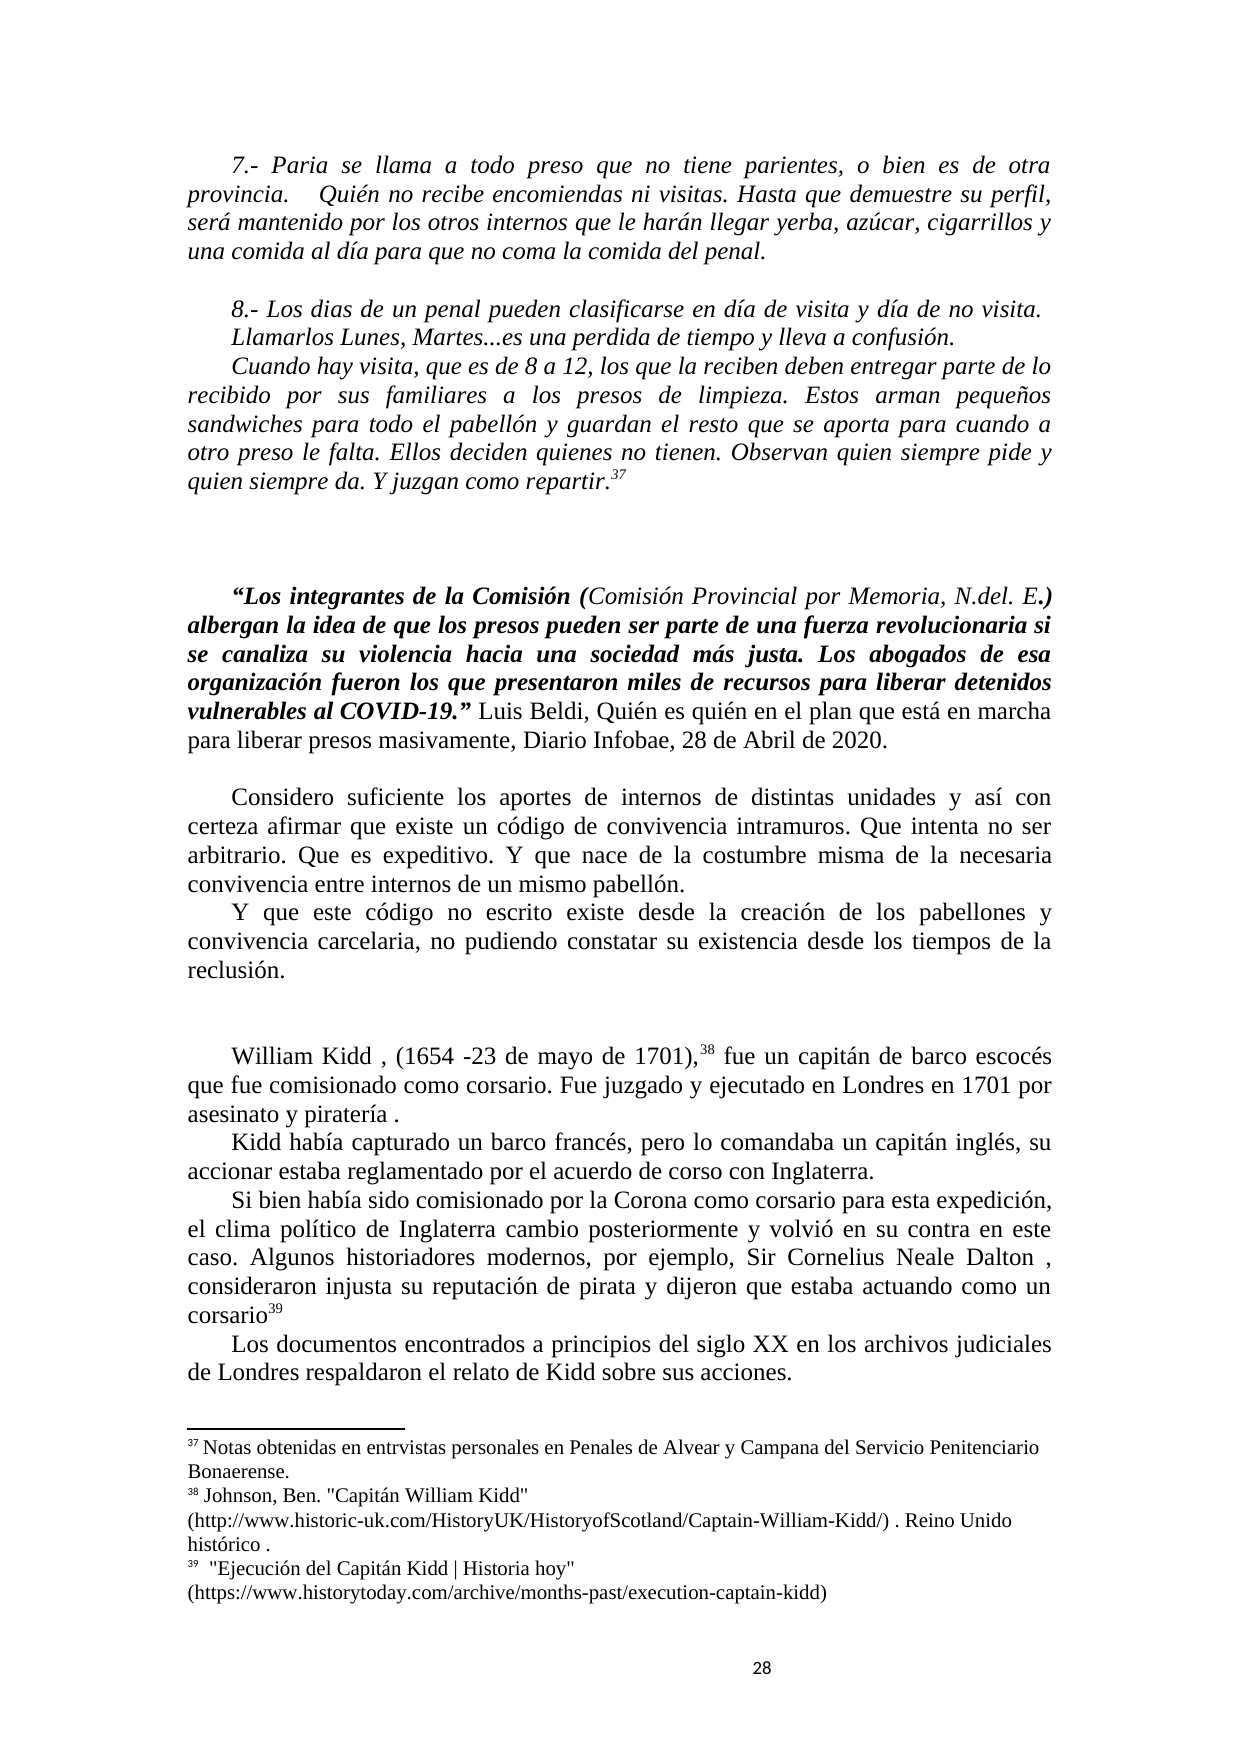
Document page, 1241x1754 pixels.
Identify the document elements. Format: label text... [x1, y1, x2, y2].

text 7.- Paria se llama a todo preso que no tiene parientes, o bien es de otra provincia. Quién no recibe encomiendas ni visitas. Hasta que demuestre su perfil, será mantenido por los otros internos que le harán llegar yerba, azúcar, cigarrillos y una comida al día para que no coma la comida del penal. [187, 150, 1053, 265]
text Cuando hay visita, que es de 8 a 12, los que la reciben deben entregar parte de lo recibido por sus familiares a los presos de limpieza. Estos arman pequeños sandwiches para todo el pabellón y guardan el resto que se aporta para cuando a otro preso le falta. Ellos deciden quienes no tienen. Observan quien siempre pide y quien siempre da. Y juzgan como repartir. [187, 351, 1053, 495]
list William Kidd , (1654 -23 de mayo de 1701), fue un capitán de barco escocés que fue comisionado como corsario. Fue juzgado y ejecutado en Londres en 1701 por asesinato y piratería . [187, 1041, 1053, 1127]
list Los documentos encontrados a principios del siglo XX en los archivos judiciales de Londres respaldaron el relato de Kidd sobre sus acciones. [187, 1329, 1053, 1386]
text Y que este código no escrito existe desde la creación de los pabellones y convivencia carcelaria, no pudiendo constatar su existencia desde los tiempos de la reclusión. [187, 897, 1053, 984]
text 8.- Los dias de un penal pueden clasificarse en día de visita y día de no visita. Llamarlos Lunes, Martes...es una perdida de tiempo y lleva a confusión. [187, 294, 1053, 351]
list Kidd había capturado un barco francés, pero lo comandaba un capitán inglés, su accionar estaba reglamentado por el acuerdo de corso con Inglaterra. [187, 1127, 1053, 1185]
text “Los integrantes de la Comisión (Comisión Provincial por Memoria, N.del. E.) albergan la idea de que los presos pueden ser parte de una fuerza revolucionaria si se canaliza su violencia hacia una sociedad más justa. Los abogados de esa organización fueron los que presentaron miles de recursos para liberar detenidos vulnerables al COVID-19.” Luis Beldi, Quién es quién en el plan que está en marcha para liberar presos masivamente, Diario Infobae, 28 de Abril de 2020. [187, 581, 1053, 754]
text Considero suficiente los aportes de internos de distintas unidades y así con certeza afirmar que existe un código de convivencia intramuros. Que intenta no ser arbitrario. Que es expeditivo. Y que nace de la costumbre misma de la necesaria convivencia entre internos de un mismo pabellón. [187, 782, 1053, 897]
list Si bien había sido comisionado por la Corona como corsario para esta expedición, el clima político de Inglaterra cambio posteriormente y volvió en su contra en este caso. Algunos historiadores modernos, por ejemplo, Sir Cornelius Neale Dalton , consideraron injusta su reputación de pirata y dijeron que estaba actuando como un corsario [187, 1185, 1053, 1329]
